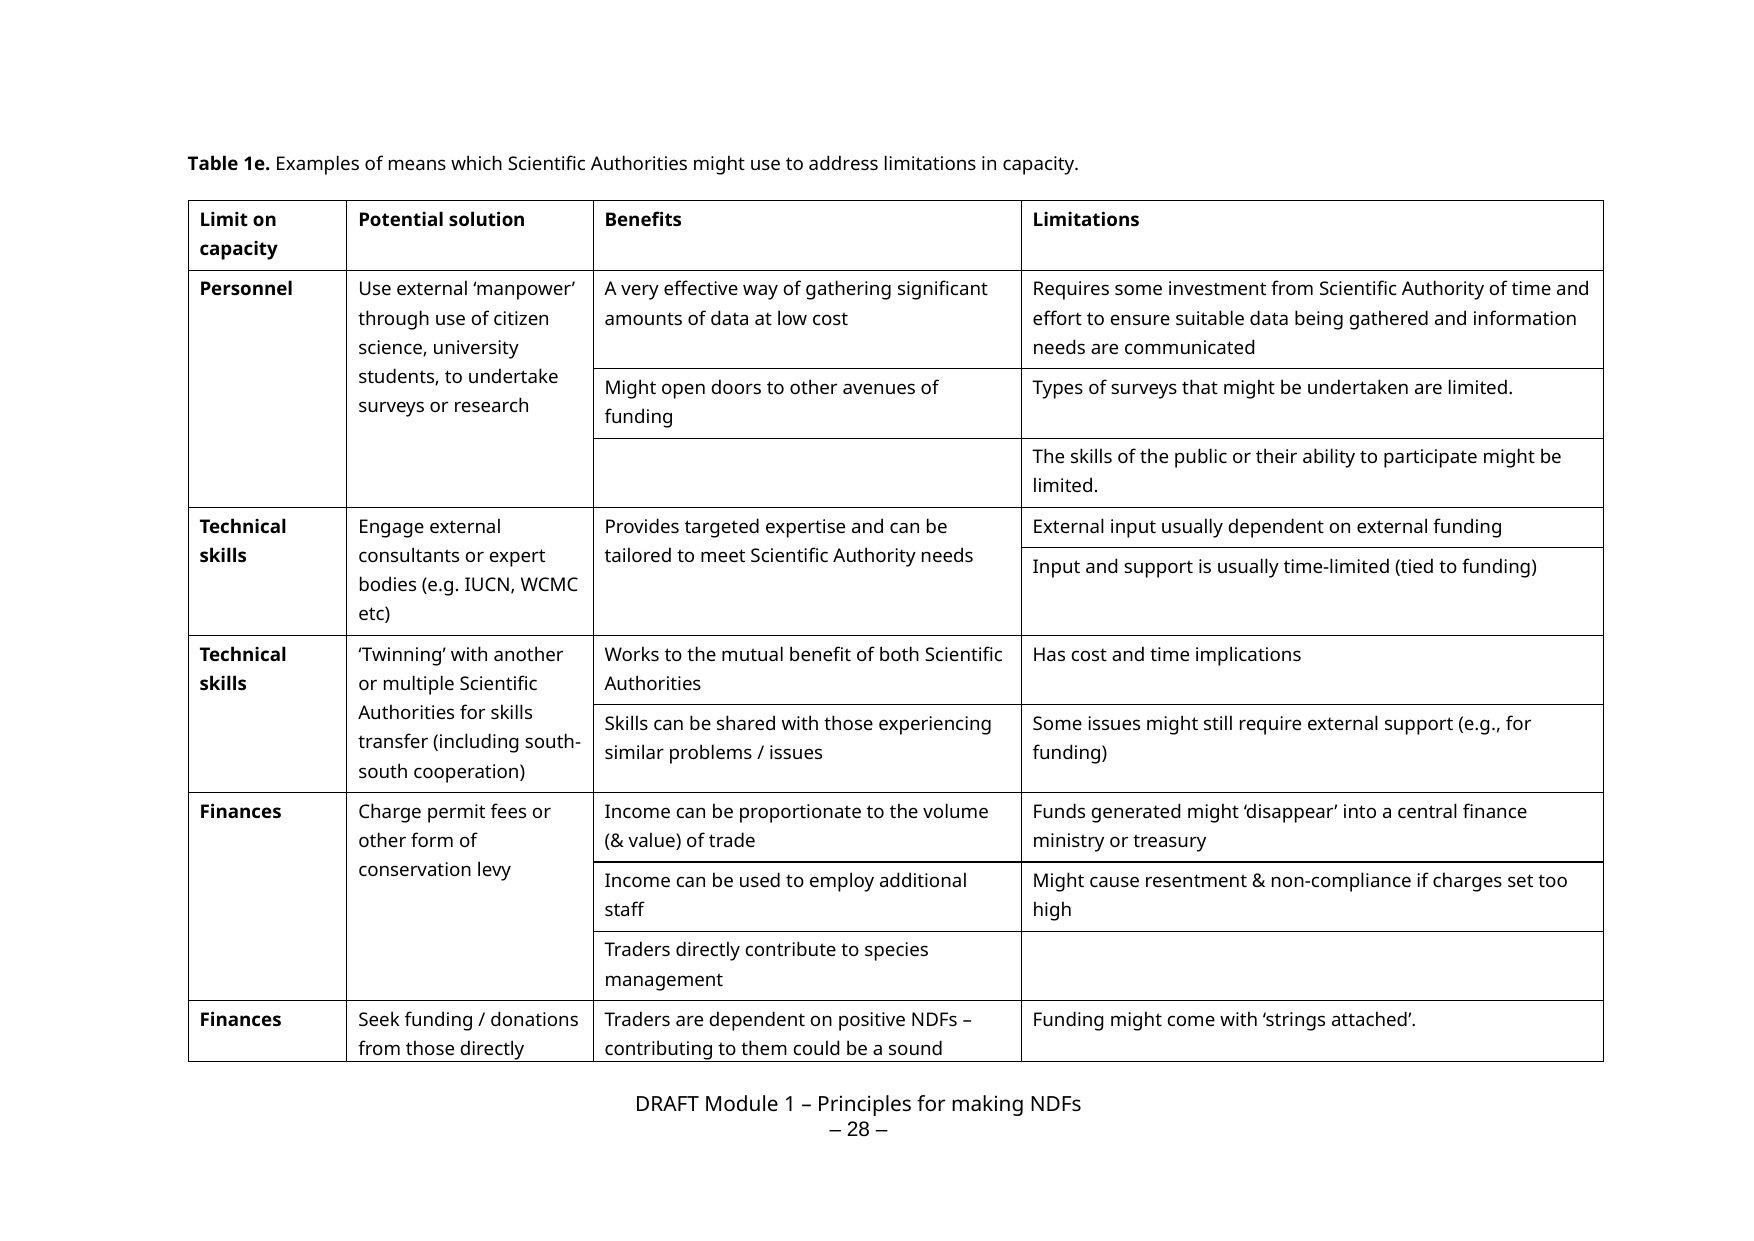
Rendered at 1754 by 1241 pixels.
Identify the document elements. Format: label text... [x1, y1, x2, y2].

table_cell Input and support is usually time-limited (tied to funding) [1022, 548, 1603, 635]
table_cell Use external ‘manpower’ through use of citizen science, university students, to undertake surveys or research [347, 271, 593, 507]
table_header Limitations [1022, 201, 1603, 269]
table_cell Some issues might still require external support (e.g., for funding) [1022, 705, 1603, 792]
table_cell Personnel [189, 271, 346, 507]
table_header Potential solution [347, 201, 593, 269]
table_cell The skills of the public or their ability to participate might be limited. [1022, 439, 1603, 507]
table_cell Types of surveys that might be undertaken are limited. [1022, 369, 1603, 437]
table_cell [347, 1001, 593, 1061]
table_cell Finances [189, 793, 346, 1000]
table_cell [594, 1001, 1021, 1061]
table_cell Traders directly contribute to species management [594, 932, 1021, 1000]
table_cell Engage external consultants or expert bodies (e.g. IUCN, WCMC etc) [347, 508, 593, 635]
table_cell External input usually dependent on external funding [1022, 508, 1603, 547]
table_cell A very effective way of gathering significant amounts of data at low cost [594, 271, 1021, 368]
table_cell Requires some investment from Scientific Authority of time and effort to ensure suitable data being gathered and information needs are communicated [1022, 271, 1603, 368]
table_cell Might open doors to other avenues of funding [594, 369, 1021, 437]
table_cell [1022, 932, 1603, 1000]
table_cell ‘Twinning’ with another or multiple Scientific Authorities for skills transfer (including south-south cooperation) [347, 636, 593, 792]
table_cell Provides targeted expertise and can be tailored to meet Scientific Authority needs [594, 508, 1021, 635]
table_cell Has cost and time implications [1022, 636, 1603, 704]
table_cell Technical skills [189, 508, 346, 635]
table_cell [594, 439, 1021, 507]
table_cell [1022, 1001, 1603, 1061]
table_cell Skills can be shared with those experiencing similar problems / issues [594, 705, 1021, 792]
table_cell Might cause resentment & non-compliance if charges set too high [1022, 863, 1603, 931]
table_cell Charge permit fees or other form of conservation levy [347, 793, 593, 1000]
table_cell Funds generated might ‘disappear’ into a central finance ministry or treasury [1022, 793, 1603, 861]
table_cell Income can be proportionate to the volume (& value) of trade [594, 793, 1021, 861]
table_cell Finances [189, 1001, 346, 1061]
table_cell Works to the mutual benefit of both Scientific Authorities [594, 636, 1021, 704]
table_header Benefits [594, 201, 1021, 269]
table_cell Income can be used to employ additional staff [594, 863, 1021, 931]
text Table 1e. Examples of means which Scientific Authorities might use to address limitations in capacity. [187, 150, 1604, 176]
table_cell Technical skills [189, 636, 346, 792]
table_header Limit on capacity [189, 201, 346, 269]
